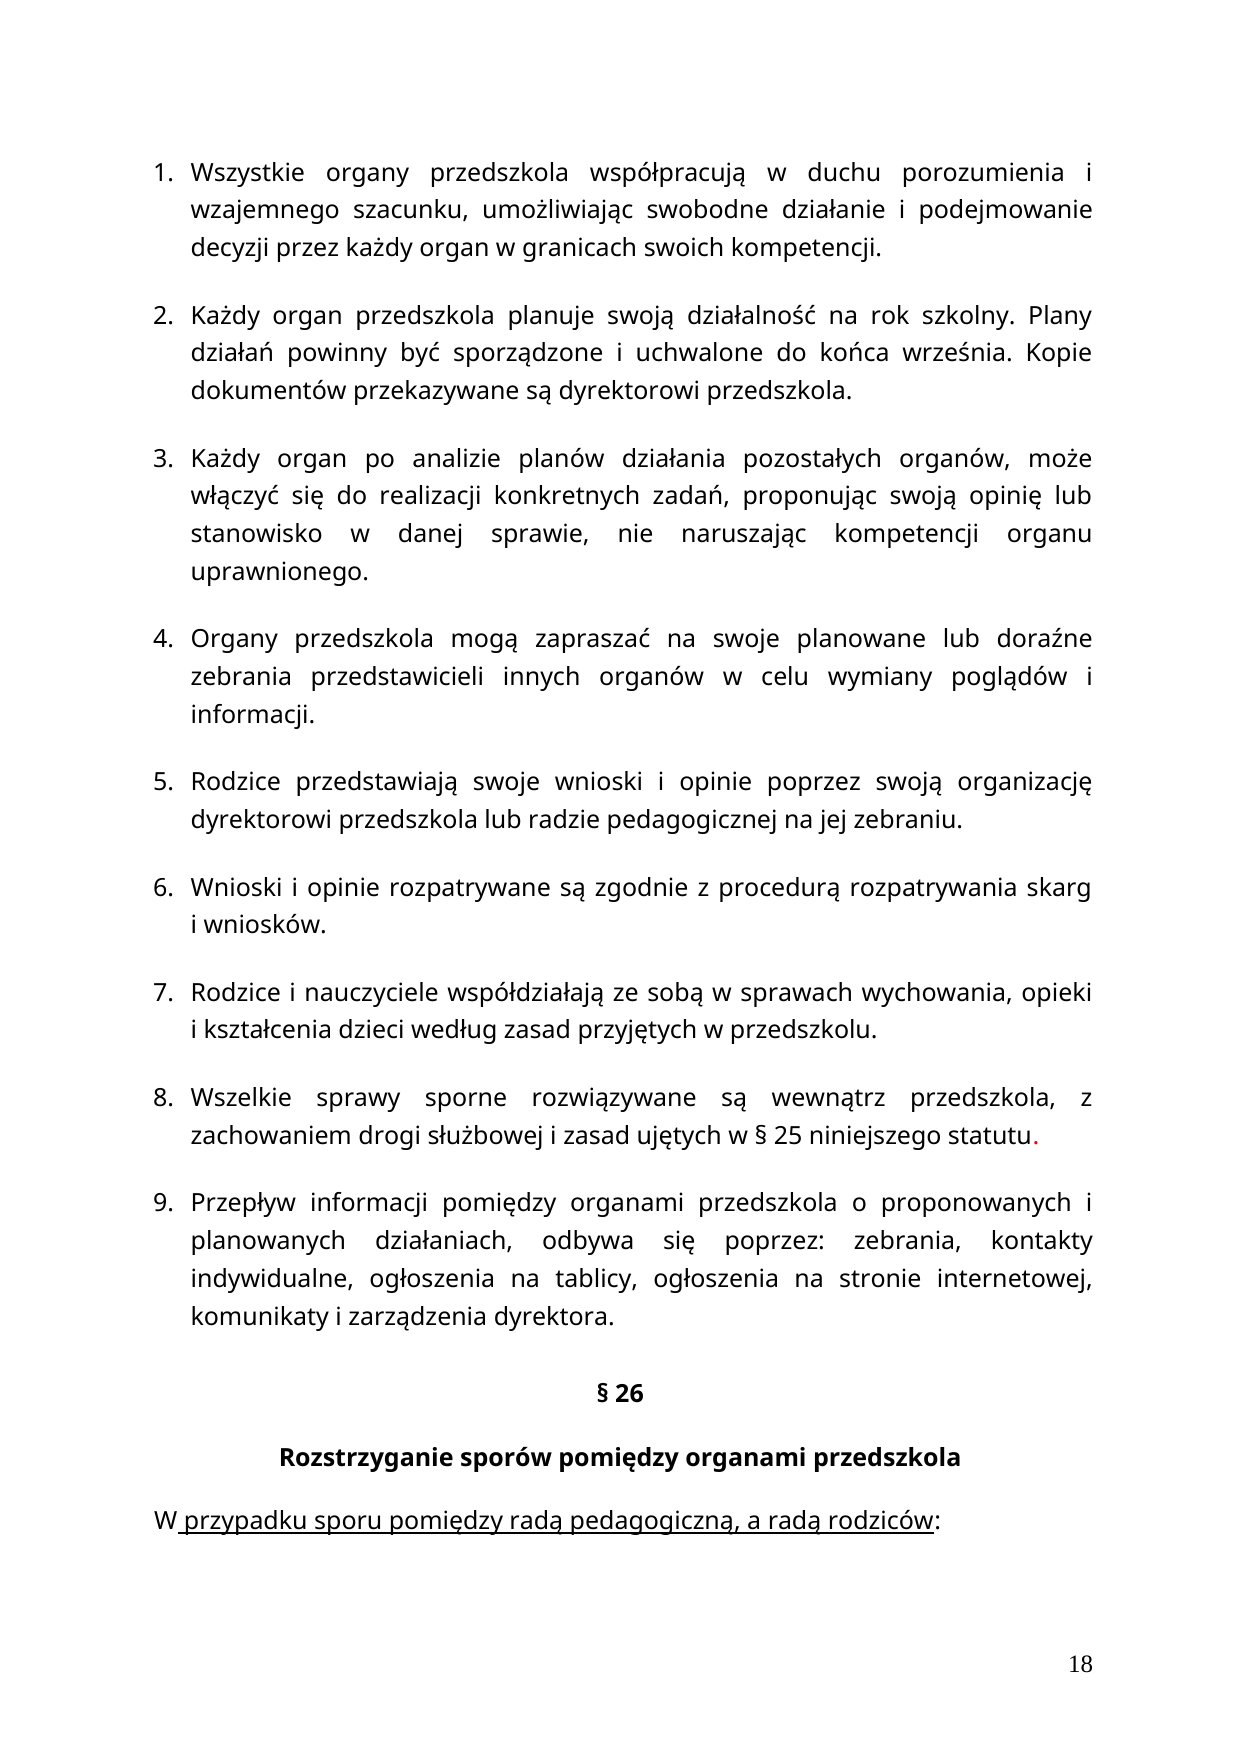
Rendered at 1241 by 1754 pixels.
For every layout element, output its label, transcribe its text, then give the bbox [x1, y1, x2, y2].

list Rodzice i nauczyciele współdziałają ze sobą w sprawach wychowania, opieki i kształcenia dzieci według zasad przyjętych w przedszkolu. [153, 974, 1093, 1046]
list Przepływ informacji pomiędzy organami przedszkola o proponowanych i planowanych działaniach, odbywa się poprzez: zebrania, kontakty indywidualne, ogłoszenia na tablicy, ogłoszenia na stronie internetowej, komunikaty i zarządzenia dyrektora. [153, 1185, 1093, 1332]
list Wszelkie sprawy sporne rozwiązywane są wewnątrz przedszkola, z zachowaniem drogi służbowej i zasad ujętych w § 25 niniejszego statutu. [153, 1079, 1093, 1151]
text Rozstrzyganie sporów pomiędzy organami przedszkola [222, 1439, 1018, 1473]
text § 26 [222, 1376, 1018, 1410]
list Organy przedszkola mogą zapraszać na swoje planowane lub doraźne zebrania przedstawicieli innych organów w celu wymiany poglądów i informacji. [153, 621, 1093, 731]
list Wnioski i opinie rozpatrywane są zgodnie z procedurą rozpatrywania skarg i wniosków. [153, 869, 1093, 941]
list Rodzice przedstawiają swoje wnioski i opinie poprzez swoją organizację dyrektorowi przedszkola lub radzie pedagogicznej na jej zebraniu. [153, 764, 1093, 836]
text W przypadku sporu pomiędzy radą pedagogiczną, a radą rodziców: [147, 1503, 1093, 1537]
list Każdy organ przedszkola planuje swoją działalność na rok szkolny. Plany działań powinny być sporządzone i uchwalone do końca września. Kopie dokumentów przekazywane są dyrektorowi przedszkola. [153, 297, 1093, 407]
list Każdy organ po analizie planów działania pozostałych organów, może włączyć się do realizacji konkretnych zadań, proponując swoją opinię lub stanowisko w danej sprawie, nie naruszając kompetencji organu uprawnionego. [153, 440, 1093, 587]
list Wszystkie organy przedszkola współpracują w duchu porozumienia i wzajemnego szacunku, umożliwiając swobodne działanie i podejmowanie decyzji przez każdy organ w granicach swoich kompetencji. [153, 154, 1093, 264]
